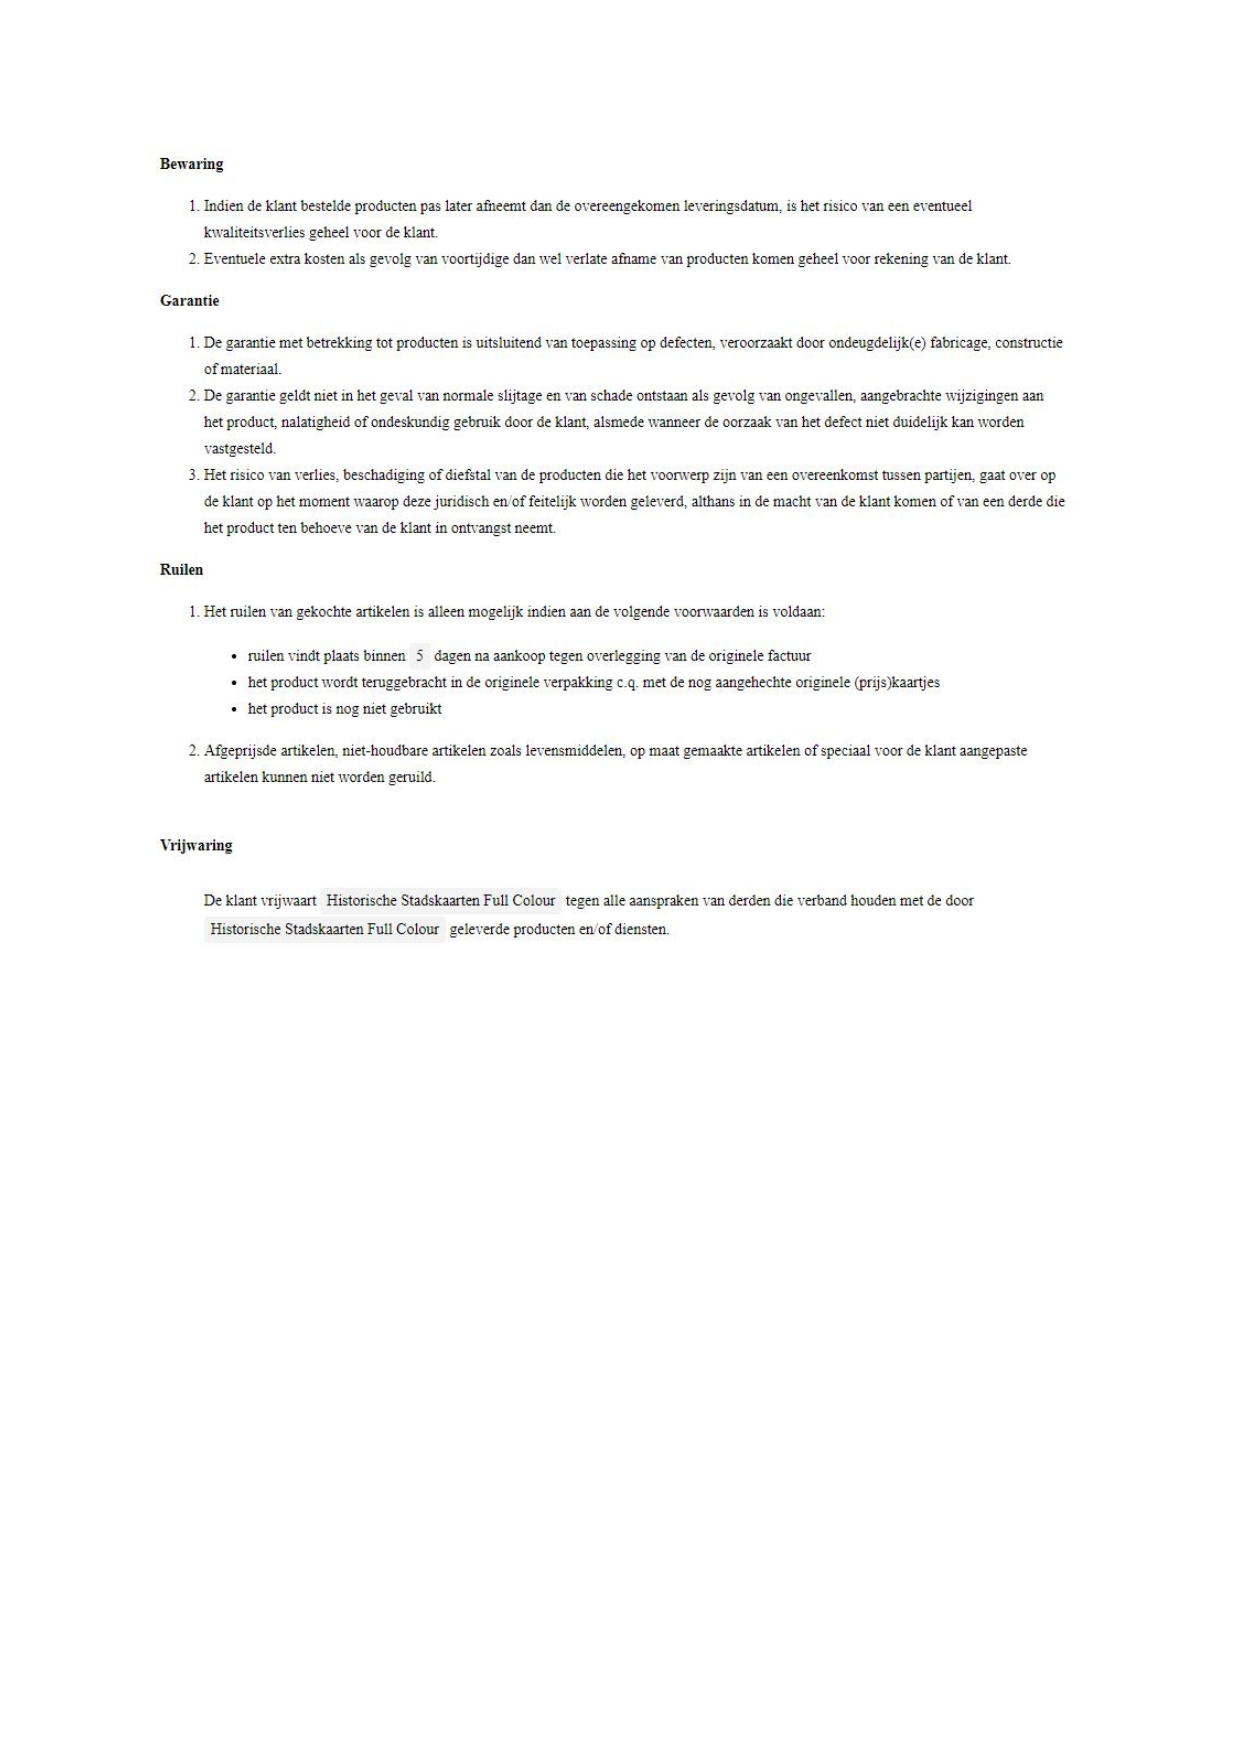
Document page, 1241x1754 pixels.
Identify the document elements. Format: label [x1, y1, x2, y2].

picture [147, 147, 1093, 964]
